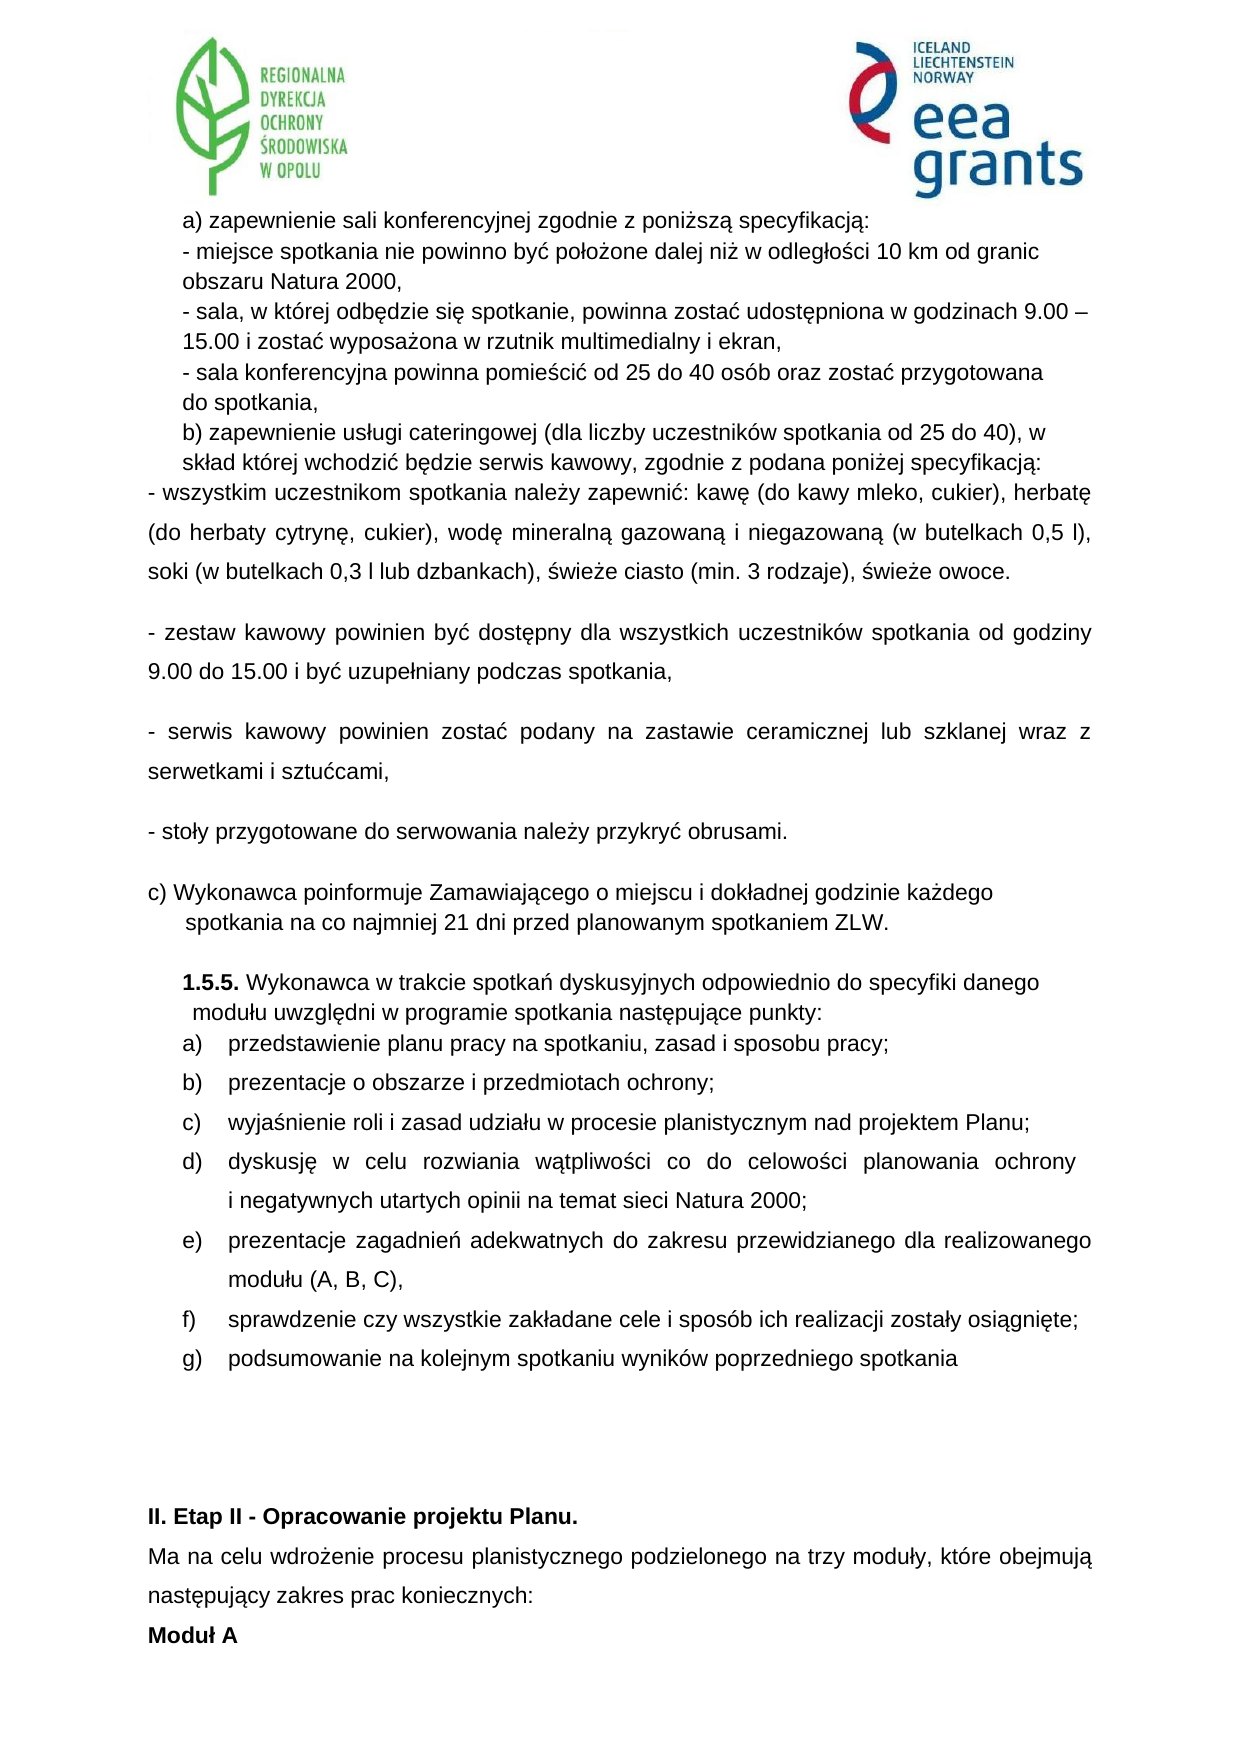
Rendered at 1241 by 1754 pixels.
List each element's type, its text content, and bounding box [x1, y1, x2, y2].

list wyjaśnienie roli i zasad udziału w procesie planistycznym nad projektem Planu; [182, 1108, 1092, 1135]
list przedstawienie planu pracy na spotkaniu, zasad i sposobu pracy; [182, 1029, 1090, 1056]
text II. Etap II - Opracowanie projektu Planu. [148, 1503, 1092, 1529]
text 1.5.5. Wykonawca w trakcie spotkań dyskusyjnych odpowiednio do specyfiki danego modułu uwzględni w programie spotkania następujące punkty: [182, 969, 1092, 1026]
text - zestaw kawowy powinien być dostępny dla wszystkich uczestników spotkania od godziny 9.00 do 15.00 i być uzupełniany podczas spotkania, [148, 618, 1092, 684]
text - serwis kawowy powinien zostać podany na zastawie ceramicznej lub szklanej wraz z serwetkami i sztućcami, [148, 718, 1092, 784]
list dyskusję w celu rozwiania wątpliwości co do celowości planowania ochrony i negatywnych utartych opinii na temat sieci Natura 2000; [182, 1148, 1092, 1214]
list sprawdzenie czy wszystkie zakładane cele i sposób ich realizacji zostały osiągnięte; [182, 1306, 1090, 1332]
text - sala konferencyjna powinna pomieścić od 25 do 40 osób oraz zostać przygotowana do spotkania, [182, 358, 1092, 415]
list prezentacje o obszarze i przedmiotach ochrony; [182, 1069, 1090, 1095]
list prezentacje zagadnień adekwatnych do zakresu przewidzianego dla realizowanego modułu (A, B, C), [182, 1227, 1092, 1293]
list podsumowanie na kolejnym spotkaniu wyników poprzedniego spotkania [182, 1345, 1090, 1372]
text - stoły przygotowane do serwowania należy przykryć obrusami. [148, 818, 1092, 844]
text b) zapewnienie usługi cateringowej (dla liczby uczestników spotkania od 25 do 40), w skład której wchodzić będzie serwis kawowy, zgodnie z podana poniżej specyfikacją: [182, 419, 1092, 475]
text - sala, w której odbędzie się spotkanie, powinna zostać udostępniona w godzinach 9.00 – 15.00 i zostać wyposażona w rzutnik multimedialny i ekran, [182, 298, 1092, 354]
text - wszystkim uczestnikom spotkania należy zapewnić: kawę (do kawy mleko, cukier), herbatę (do herbaty cytrynę, cukier), wodę mineralną gazowaną i niegazowaną (w butelkach 0,5 l), soki (w butelkach 0,3 l lub dzbankach), świeże ciasto (min. 3 rodzaje), świeże owoce. [148, 479, 1092, 584]
text Ma na celu wdrożenie procesu planistycznego podzielonego na trzy moduły, które obejmują następujący zakres prac koniecznych: [148, 1543, 1092, 1608]
picture [147, 29, 1093, 208]
text a) zapewnienie sali konferencyjnej zgodnie z poniższą specyfikacją: [182, 208, 1092, 234]
text - miejsce spotkania nie powinno być położone dalej niż w odległości 10 km od granic obszaru Natura 2000, [182, 238, 1092, 294]
text c) Wykonawca poinformuje Zamawiającego o miejscu i dokładnej godzinie każdego spotkania na co najmniej 21 dni przed planowanym spotkaniem ZLW. [148, 878, 1092, 935]
text Moduł A [148, 1622, 1092, 1648]
